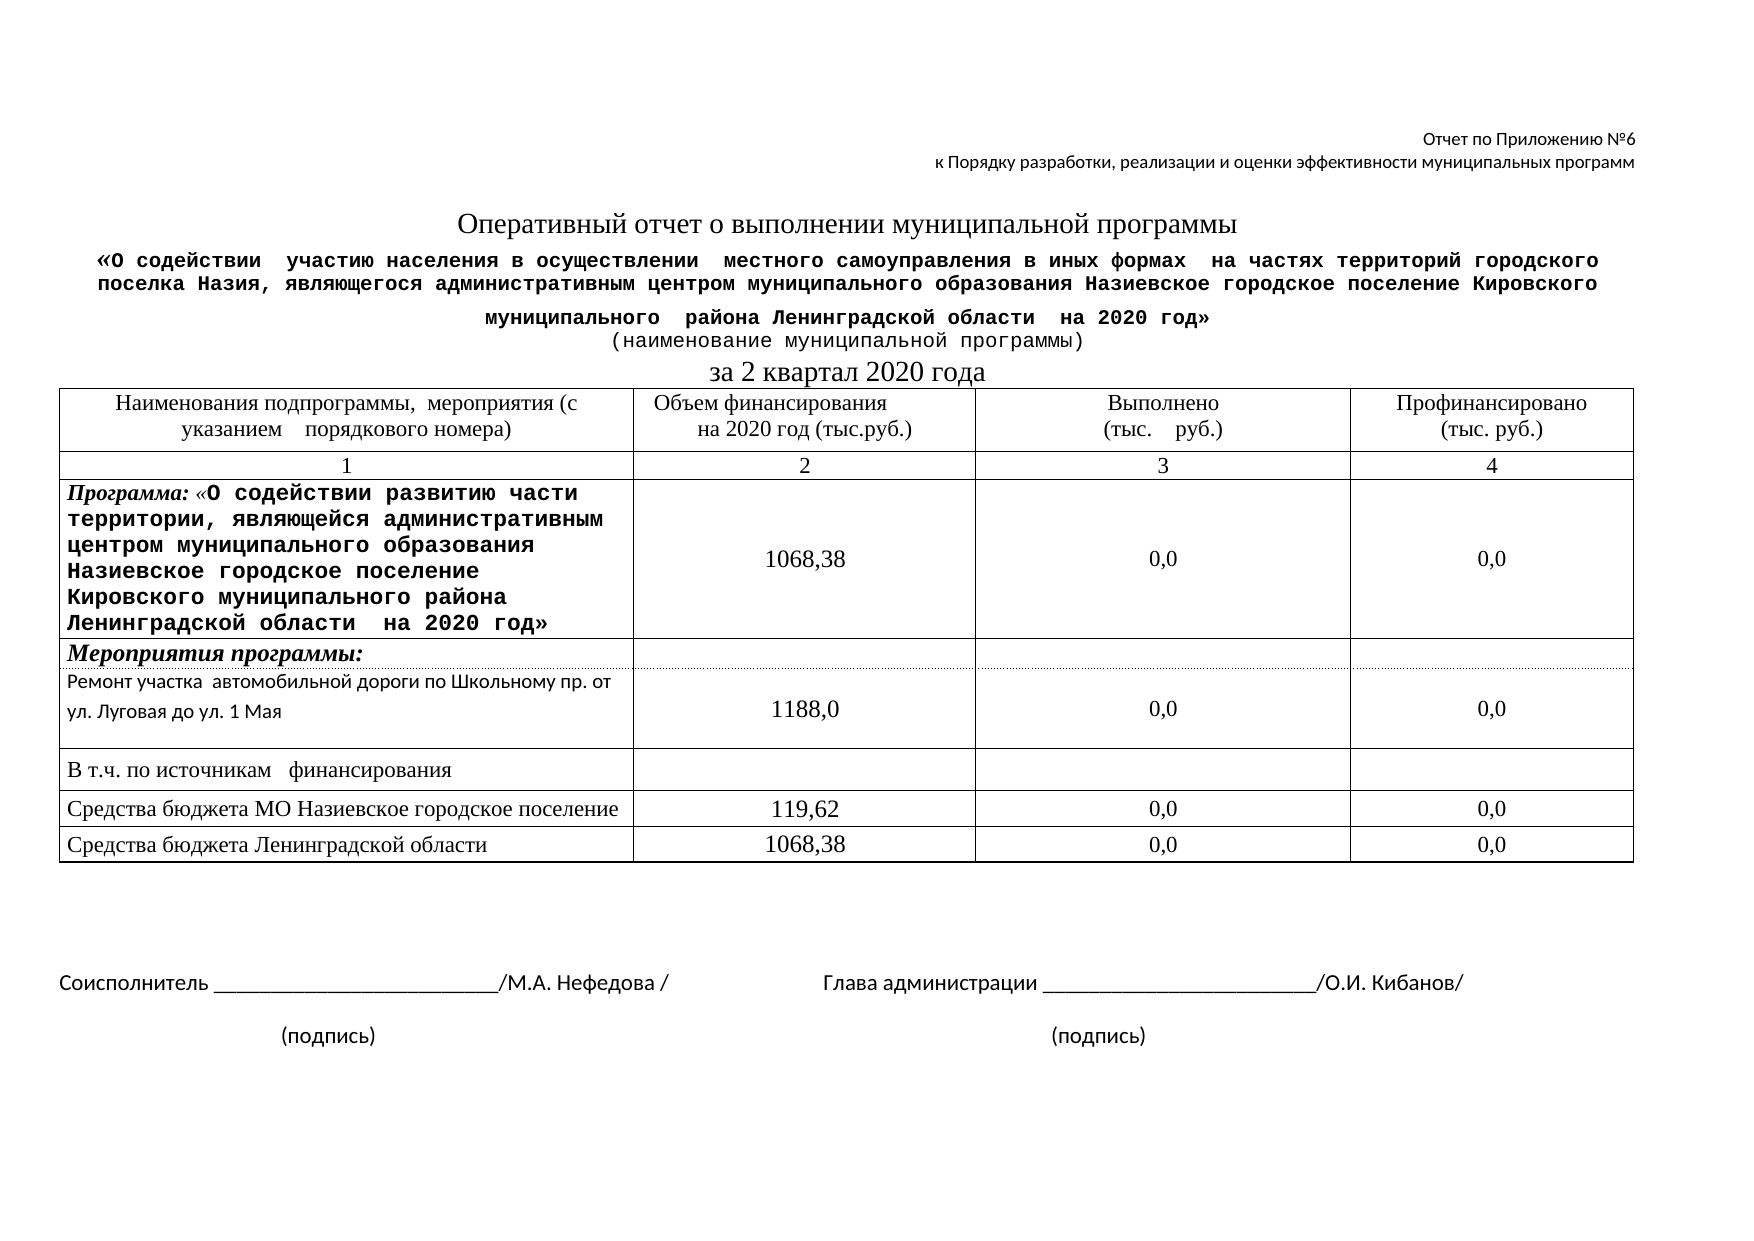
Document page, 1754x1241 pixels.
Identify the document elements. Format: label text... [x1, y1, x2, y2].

text Оперативный отчет о выполнении муниципальной программы [59, 206, 1636, 240]
table_cell Программа: «О содействии развитию части территории, являющейся административным центром муниципального образования Назиевское городское поселение Кировского муниципального района Ленинградской области на 2020 год» [60, 480, 633, 637]
text Соисполнитель _________________________/М.А. Нефедова / Глава администрации ________________________/О.И. Кибанов/ [59, 968, 1636, 997]
table_cell 2 [634, 452, 975, 478]
text (наименование муниципальной программы) [59, 331, 1636, 354]
table_cell 119,62 [634, 791, 975, 826]
table_cell 3 [976, 452, 1350, 478]
table_cell 1068,38 [634, 827, 975, 861]
table_cell Средства бюджета МО Назиевское городское поселение [60, 791, 633, 826]
table_cell Мероприятия программы: [60, 639, 633, 668]
table_cell Средства бюджета Ленинградской области [60, 827, 633, 861]
table_cell В т.ч. по источникам финансирования [60, 749, 633, 789]
text Отчет по Приложению №6 [59, 127, 1636, 150]
table_cell 0,0 [976, 791, 1350, 826]
table_cell 0,0 [976, 668, 1350, 748]
table_cell [634, 639, 975, 668]
table_cell [976, 749, 1350, 789]
table_cell 1188,0 [634, 668, 975, 748]
table_cell [976, 639, 1350, 668]
table_cell [634, 749, 975, 789]
table_cell 4 [1351, 452, 1633, 478]
text «О содействии участию населения в осуществлении местного самоуправления в иных формах на частях территорий городского поселка Назия, являющегося административным центром муниципального образования Назиевское городское поселение Кировского муниципального района Ленинградской области на 2020 год» [59, 240, 1636, 331]
table_cell 1 [60, 452, 633, 478]
table_header Выполнено (тыс. руб.) [976, 389, 1350, 451]
table_cell Ремонт участка автомобильной дороги по Школьному пр. от ул. Луговая до ул. 1 Мая [60, 668, 633, 748]
table_cell [1351, 749, 1633, 789]
text за 2 квартал 2020 года [59, 354, 1636, 388]
table_cell [1351, 639, 1633, 668]
table_header Наименования подпрограммы, мероприятия (с указанием порядкового номера) [60, 389, 633, 451]
table_header Профинансировано (тыс. руб.) [1351, 389, 1633, 451]
text (подпись) (подпись) [59, 1022, 1636, 1049]
table_cell 0,0 [976, 827, 1350, 861]
table_cell 0,0 [1351, 791, 1633, 826]
table_cell 0,0 [1351, 827, 1633, 861]
table_cell 1068,38 [634, 480, 975, 637]
text к Порядку разработки, реализации и оценки эффективности муниципальных программ [59, 150, 1636, 173]
table_header Объем финансирования на 2020 год (тыс.руб.) [634, 389, 975, 451]
table_cell 0,0 [1351, 480, 1633, 637]
table_cell 0,0 [976, 480, 1350, 637]
table_cell 0,0 [1351, 668, 1633, 748]
